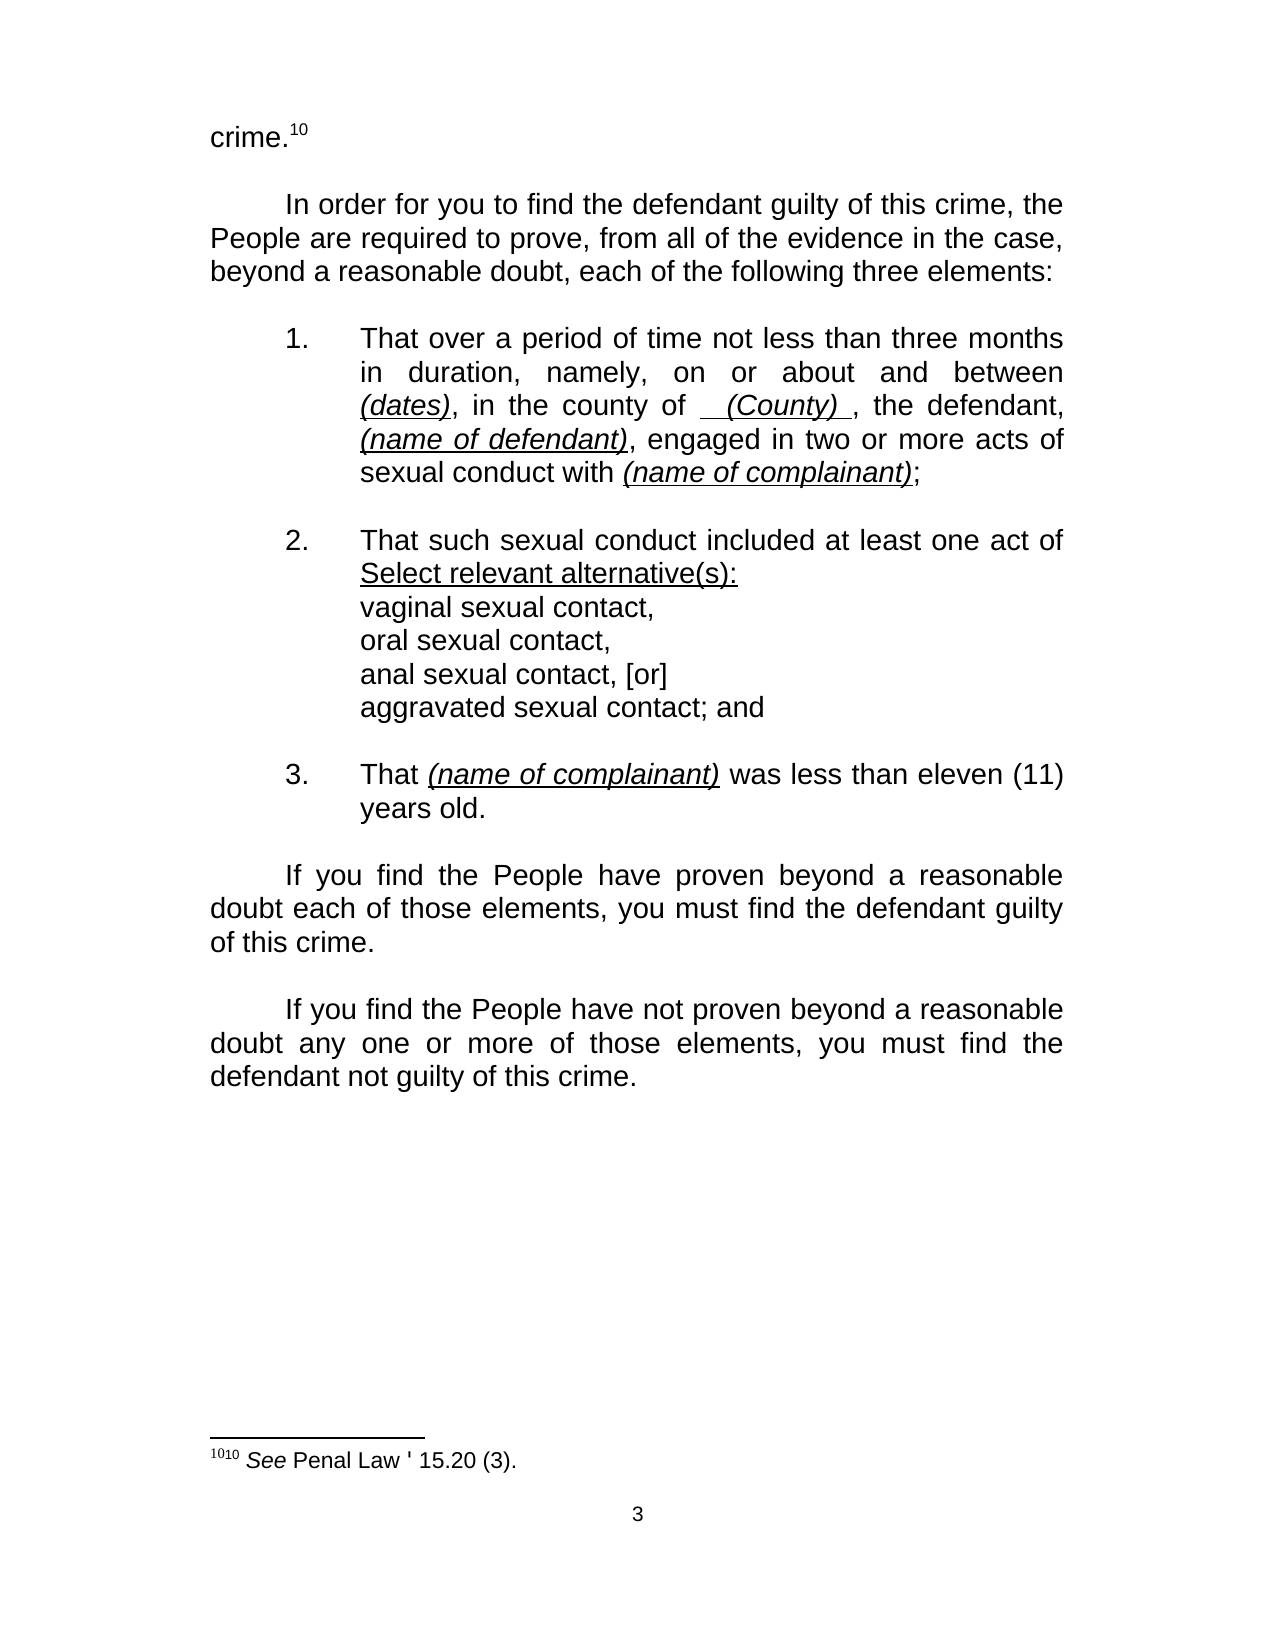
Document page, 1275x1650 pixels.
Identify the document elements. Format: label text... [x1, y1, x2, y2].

text oral sexual contact, [285, 623, 1065, 657]
text 1. That over a period of time not less than three months in duration, namely, on or about and between (dates), in the county of (County) , the defendant, (name of defendant), engaged in two or more acts of sexual conduct with (name of complainant); [285, 321, 1065, 489]
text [210, 120, 1065, 153]
text 3. That (name of complainant) was less than eleven (11) years old. [285, 757, 1065, 824]
text If you find the People have proven beyond a reasonable doubt each of those elements, you must find the defendant guilty of this crime. [210, 858, 1065, 958]
text aggravated sexual contact; and [285, 690, 1065, 724]
text In order for you to find the defendant guilty of this crime, the People are required to prove, from all of the evidence in the case, beyond a reasonable doubt, each of the following three elements: [210, 187, 1065, 288]
text anal sexual contact, [or] [285, 657, 1065, 690]
text vaginal sexual contact, [285, 589, 1065, 623]
text 2. That such sexual conduct included at least one act of Select relevant alternative(s): [285, 522, 1065, 589]
text If you find the People have not proven beyond a reasonable doubt any one or more of those elements, you must find the defendant not guilty of this crime. [210, 992, 1065, 1093]
